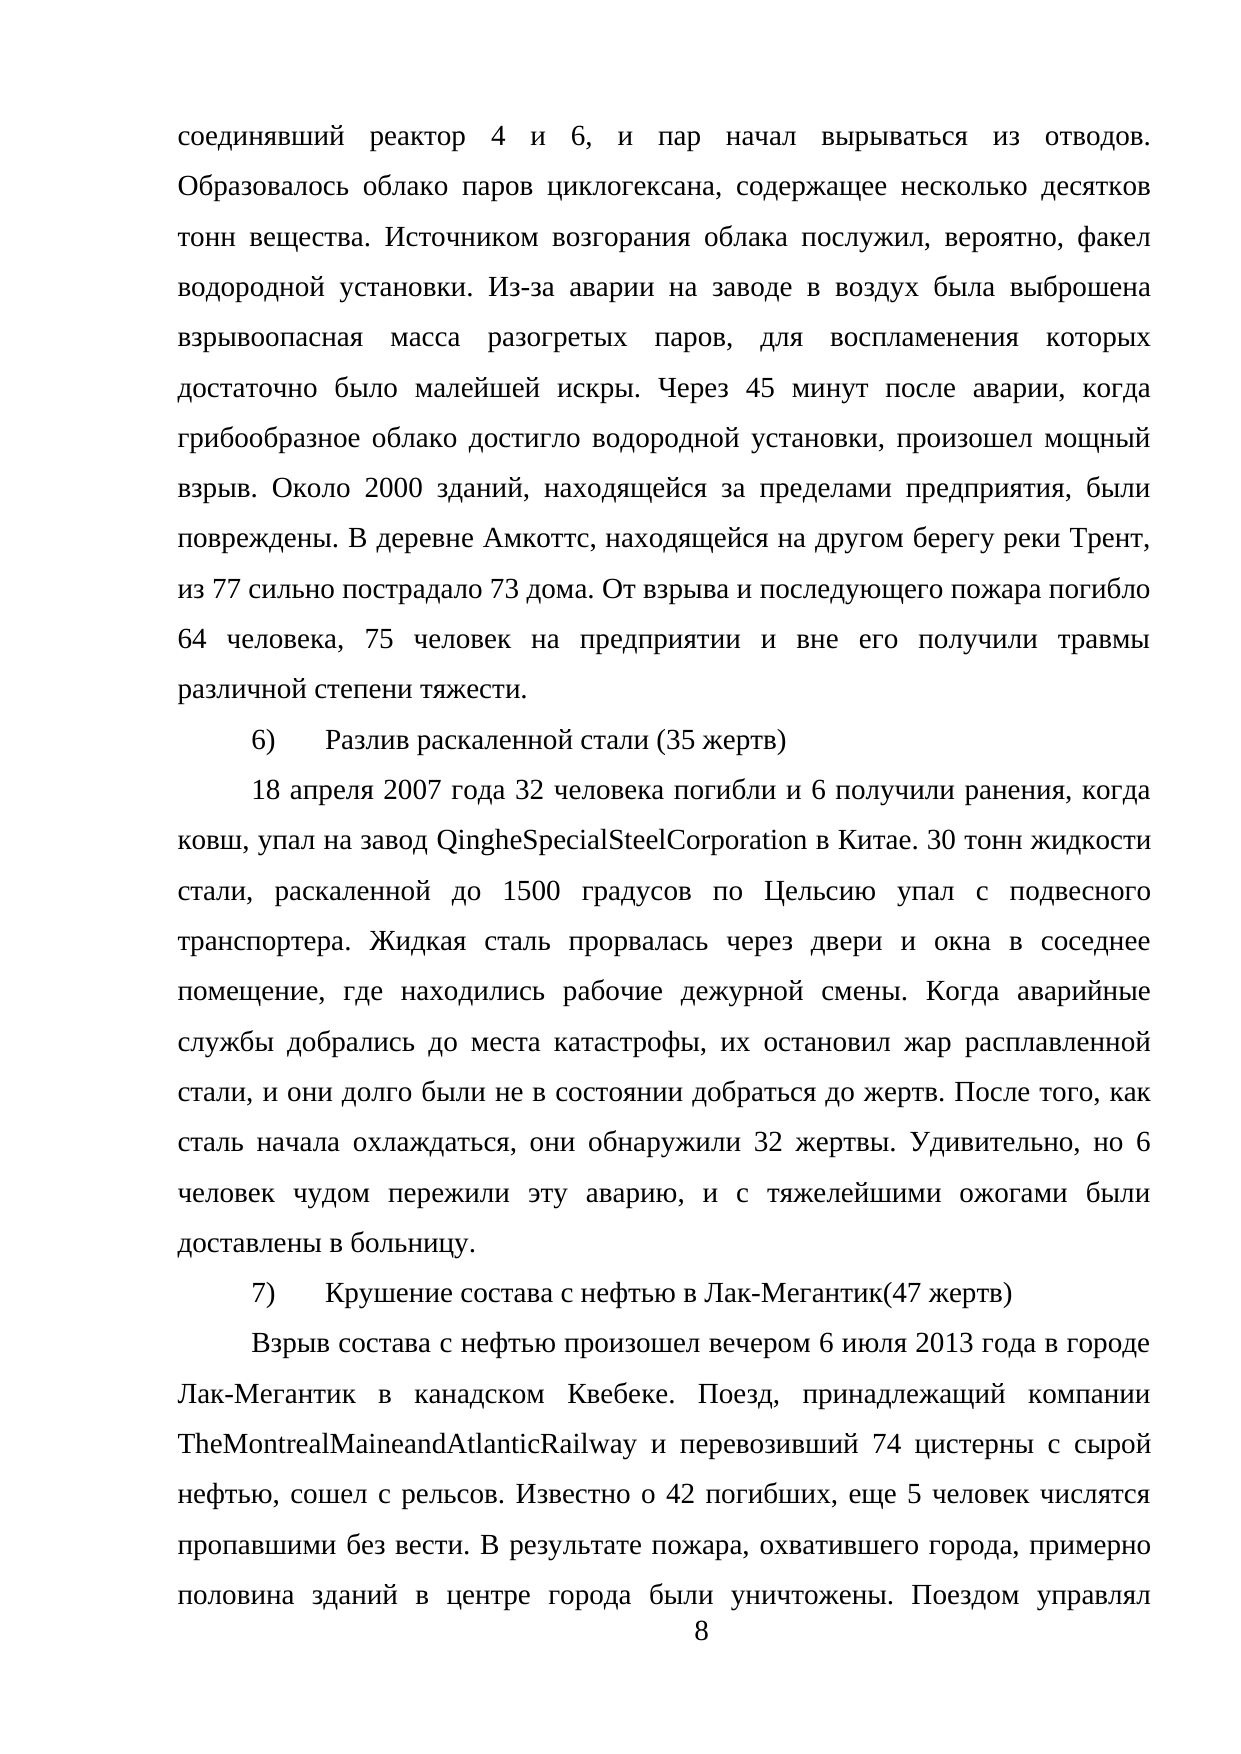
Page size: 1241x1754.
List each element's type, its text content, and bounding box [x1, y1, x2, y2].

list Крушение состава с нефтью в Лак-Мегантик(47 жертв) [177, 1275, 1152, 1309]
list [177, 118, 1152, 705]
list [177, 1326, 1152, 1611]
list 18 апреля 2007 года 32 человека погибли и 6 получили ранения, когда ковш, упал на завод QingheSpecialSteelCorporation в Китае. 30 тонн жидкости стали, раскаленной до 1500 градусов по Цельсию упал с подвесного транспортера. Жидкая сталь прорвалась через двери и окна в соседнее помещение, где находились рабочие дежурной смены. Когда аварийные службы добрались до места катастрофы, их остановил жар расплавленной стали, и они долго были не в состоянии добраться до жертв. После того, как сталь начала охлаждаться, они обнаружили 32 жертвы. Удивительно, но 6 человек чудом пережили эту аварию, и с тяжелейшими ожогами были доставлены в больницу. [177, 772, 1152, 1258]
list Разлив раскаленной стали (35 жертв) [177, 722, 1152, 755]
